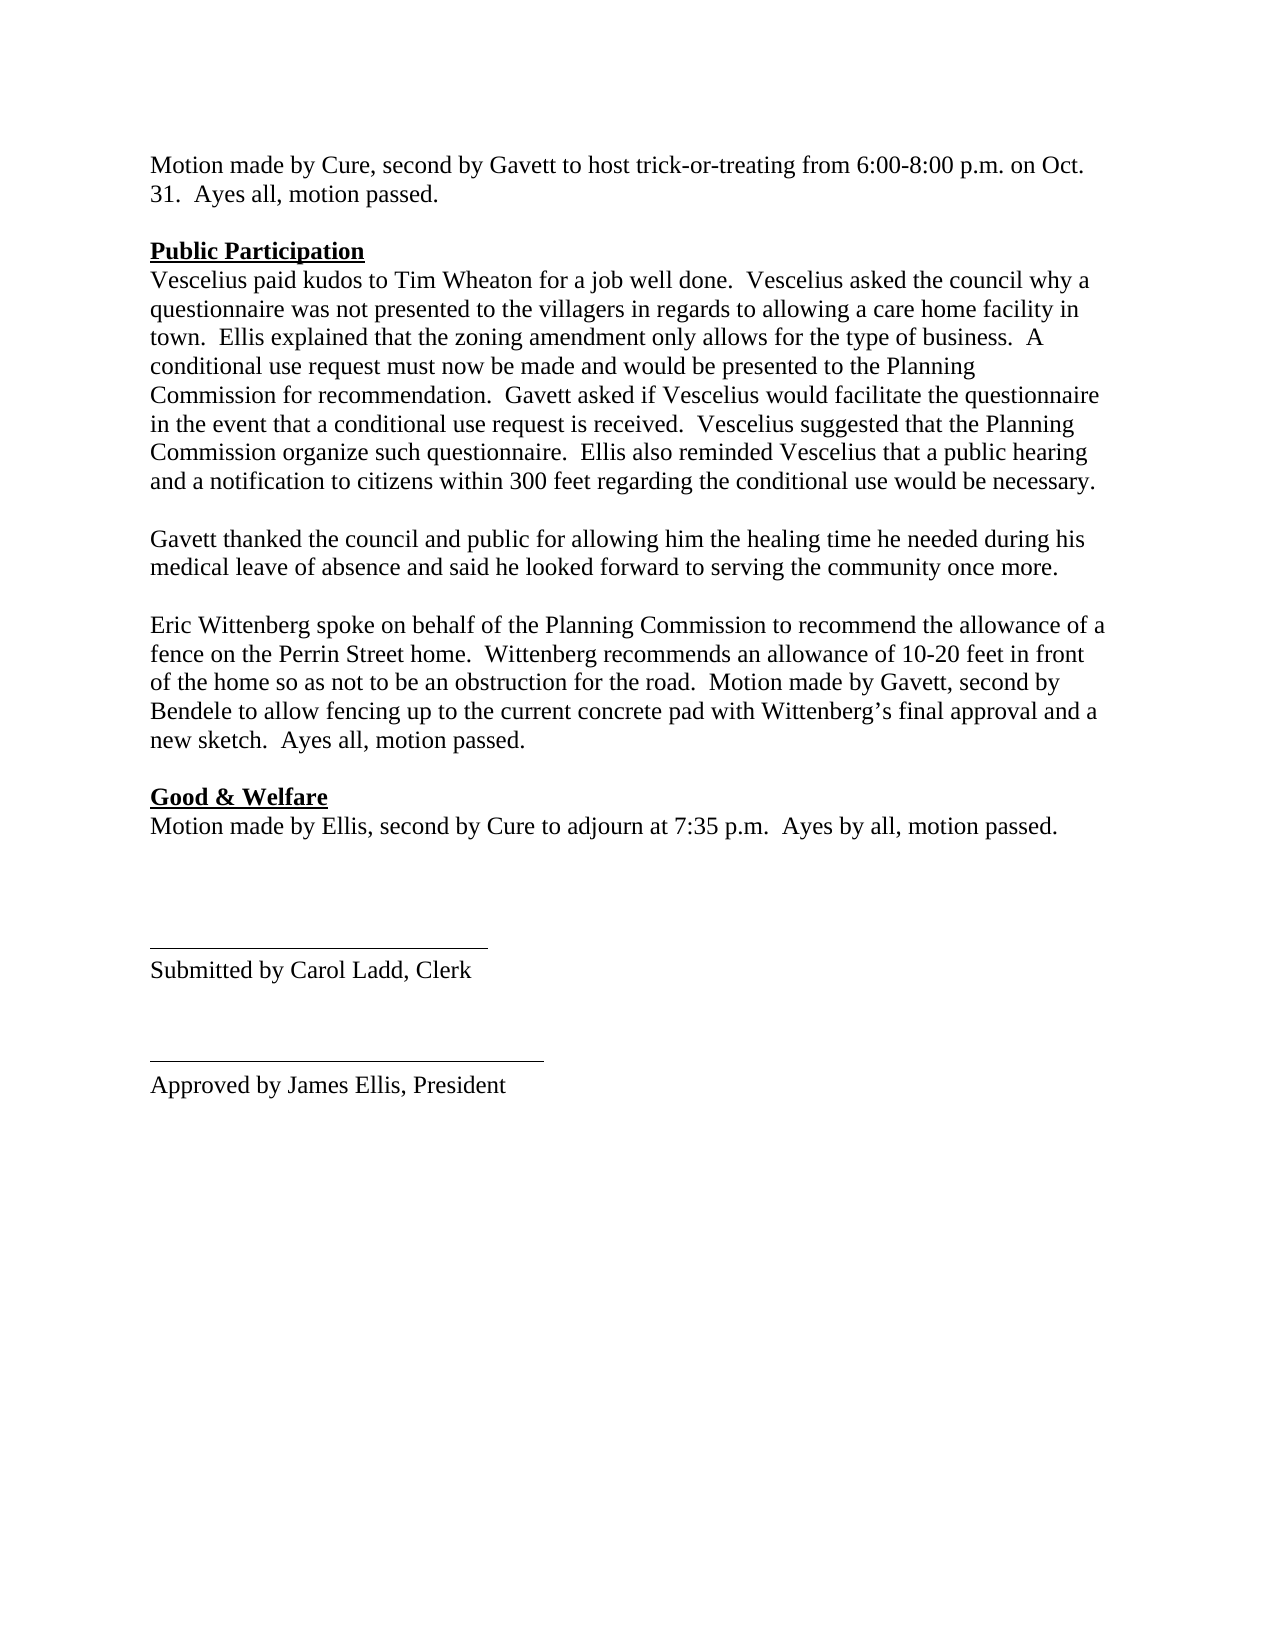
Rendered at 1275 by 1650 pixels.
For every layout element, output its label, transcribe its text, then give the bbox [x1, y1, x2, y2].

text Vescelius paid kudos to Tim Wheaton for a job well done. Vescelius asked the council why a questionnaire was not presented to the villagers in regards to allowing a care home facility in town. Ellis explained that the zoning amendment only allows for the type of business. A conditional use request must now be made and would be presented to the Planning Commission for recommendation. Gavett asked if Vescelius would facilitate the questionnaire in the event that a conditional use request is received. Vescelius suggested that the Planning Commission organize such questionnaire. Ellis also reminded Vescelius that a public hearing and a notification to citizens within 300 feet regarding the conditional use would be necessary. [150, 265, 1106, 495]
text Approved by James Ellis, President [150, 1070, 1106, 1099]
text Gavett thanked the council and public for allowing him the healing time he needed during his medical leave of absence and said he looked forward to serving the community once more. [150, 524, 1106, 581]
text Public Participation [150, 236, 1106, 265]
text Motion made by Ellis, second by Cure to adjourn at 7:35 p.m. Ayes by all, motion passed. [150, 811, 1106, 840]
text Eric Wittenberg spoke on behalf of the Planning Commission to recommend the allowance of a fence on the Perrin Street home. Wittenberg recommends an allowance of 10-20 feet in front of the home so as not to be an obstruction for the road. Motion made by Gavett, second by Bendele to allow fencing up to the current concrete pad with Wittenberg’s final approval and a new sketch. Ayes all, motion passed. [150, 610, 1106, 754]
text Motion made by Cure, second by Gavett to host trick-or-treating from 6:00-8:00 p.m. on Oct. 31. Ayes all, motion passed. [150, 150, 1106, 207]
text Good & Welfare [150, 782, 1106, 811]
text Submitted by Carol Ladd, Clerk [150, 955, 1106, 984]
